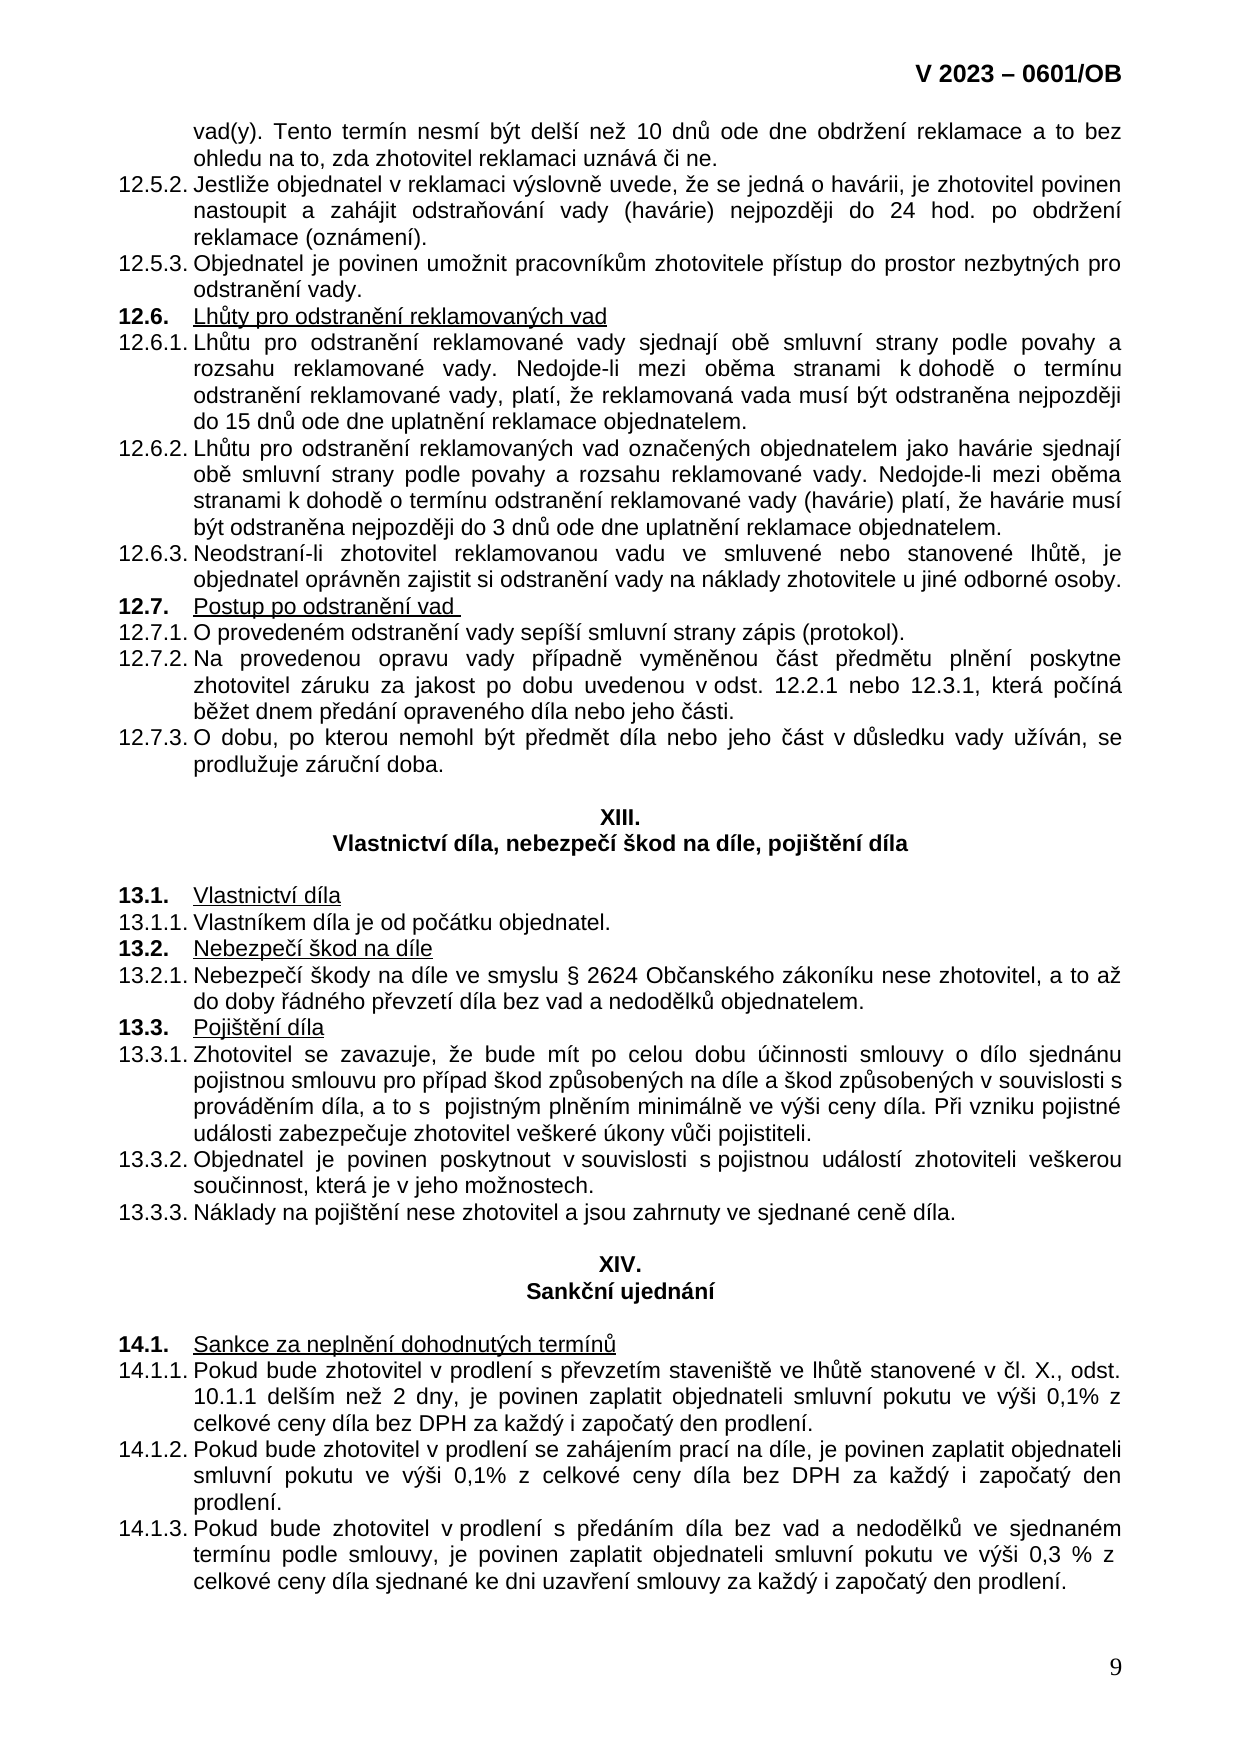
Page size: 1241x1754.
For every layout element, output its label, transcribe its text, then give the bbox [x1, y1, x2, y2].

list Nebezpečí škody na díle ve smyslu § 2624 Občanského zákoníku nese zhotovitel, a to až do doby řádného převzetí díla bez vad a nedodělků objednatelem. [118, 962, 1122, 1014]
list Pokud bude zhotovitel v prodlení s předáním díla bez vad a nedodělků ve sjednaném termínu podle smlouvy, je povinen zaplatit objednateli smluvní pokutu ve výši 0,3 % z celkové ceny díla sjednané ke dni uzavření smlouvy za každý i započatý den prodlení. [118, 1515, 1122, 1594]
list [118, 118, 1122, 171]
text Sankční ujednání [118, 1278, 1122, 1304]
list Objednatel je povinen umožnit pracovníkům zhotovitele přístup do prostor nezbytných pro odstranění vady. [118, 250, 1122, 303]
list O dobu, po kterou nemohl být předmět díla nebo jeho část v důsledku vady užíván, se prodlužuje záruční doba. [118, 724, 1122, 777]
text Vlastnictví díla, nebezpečí škod na díle, pojištění díla [118, 830, 1122, 856]
list Vlastnictví díla [118, 882, 1122, 909]
list Náklady na pojištění nese zhotovitel a jsou zahrnuty ve sjednané ceně díla. [118, 1199, 1122, 1225]
list Pojištění díla [118, 1014, 1122, 1041]
list Na provedenou opravu vady případně vyměněnou část předmětu plnění poskytne zhotovitel záruku za jakost po dobu uvedenou v odst. 12.2.1 nebo 12.3.1, která počíná běžet dnem předání opraveného díla nebo jeho části. [118, 645, 1122, 724]
list Nebezpečí škod na díle [118, 935, 1122, 962]
list Neodstraní-li zhotovitel reklamovanou vadu ve smluvené nebo stanovené lhůtě, je objednatel oprávněn zajistit si odstranění vady na náklady zhotovitele u jiné odborné osoby. [118, 540, 1122, 593]
list Jestliže objednatel v reklamaci výslovně uvede, že se jedná o havárii, je zhotovitel povinen nastoupit a zahájit odstraňování vady (havárie) nejpozději do 24 hod. po obdržení reklamace (oznámení). [118, 171, 1122, 250]
list Lhůty pro odstranění reklamovaných vad [118, 303, 1122, 329]
list Pokud bude zhotovitel v prodlení s převzetím staveniště ve lhůtě stanovené v čl. X., odst. 10.1.1 delším než 2 dny, je povinen zaplatit objednateli smluvní pokutu ve výši 0,1% z celkové ceny díla bez DPH za každý i započatý den prodlení. [118, 1357, 1122, 1436]
list Postup po odstranění vad [118, 593, 1122, 619]
list Sankce za neplnění dohodnutých termínů [118, 1331, 1122, 1357]
list Lhůtu pro odstranění reklamované vady sjednají obě smluvní strany podle povahy a rozsahu reklamované vady. Nedojde-li mezi oběma stranami k dohodě o termínu odstranění reklamované vady, platí, že reklamovaná vada musí být odstraněna nejpozději do 15 dnů ode dne uplatnění reklamace objednatelem. [118, 329, 1122, 434]
list Vlastníkem díla je od počátku objednatel. [118, 909, 1122, 935]
list Lhůtu pro odstranění reklamovaných vad označených objednatelem jako havárie sjednají obě smluvní strany podle povahy a rozsahu reklamované vady. Nedojde-li mezi oběma stranami k dohodě o termínu odstranění reklamované vady (havárie) platí, že havárie musí být odstraněna nejpozději do 3 dnů ode dne uplatnění reklamace objednatelem. [118, 434, 1122, 540]
list Objednatel je povinen poskytnout v souvislosti s pojistnou událostí zhotoviteli veškerou součinnost, která je v jeho možnostech. [118, 1146, 1122, 1199]
text XIV. [118, 1251, 1122, 1278]
list Pokud bude zhotovitel v prodlení se zahájením prací na díle, je povinen zaplatit objednateli smluvní pokutu ve výši 0,1% z celkové ceny díla bez DPH za každý i započatý den prodlení. [118, 1436, 1122, 1515]
text XIII. [118, 803, 1122, 830]
list Zhotovitel se zavazuje, že bude mít po celou dobu účinnosti smlouvy o dílo sjednánu pojistnou smlouvu pro případ škod způsobených na díle a škod způsobených v souvislosti s prováděním díla, a to s pojistným plněním minimálně ve výši ceny díla. Při vzniku pojistné události zabezpečuje zhotovitel veškeré úkony vůči pojistiteli. [118, 1041, 1122, 1146]
list O provedeném odstranění vady sepíší smluvní strany zápis (protokol). [118, 619, 1122, 645]
